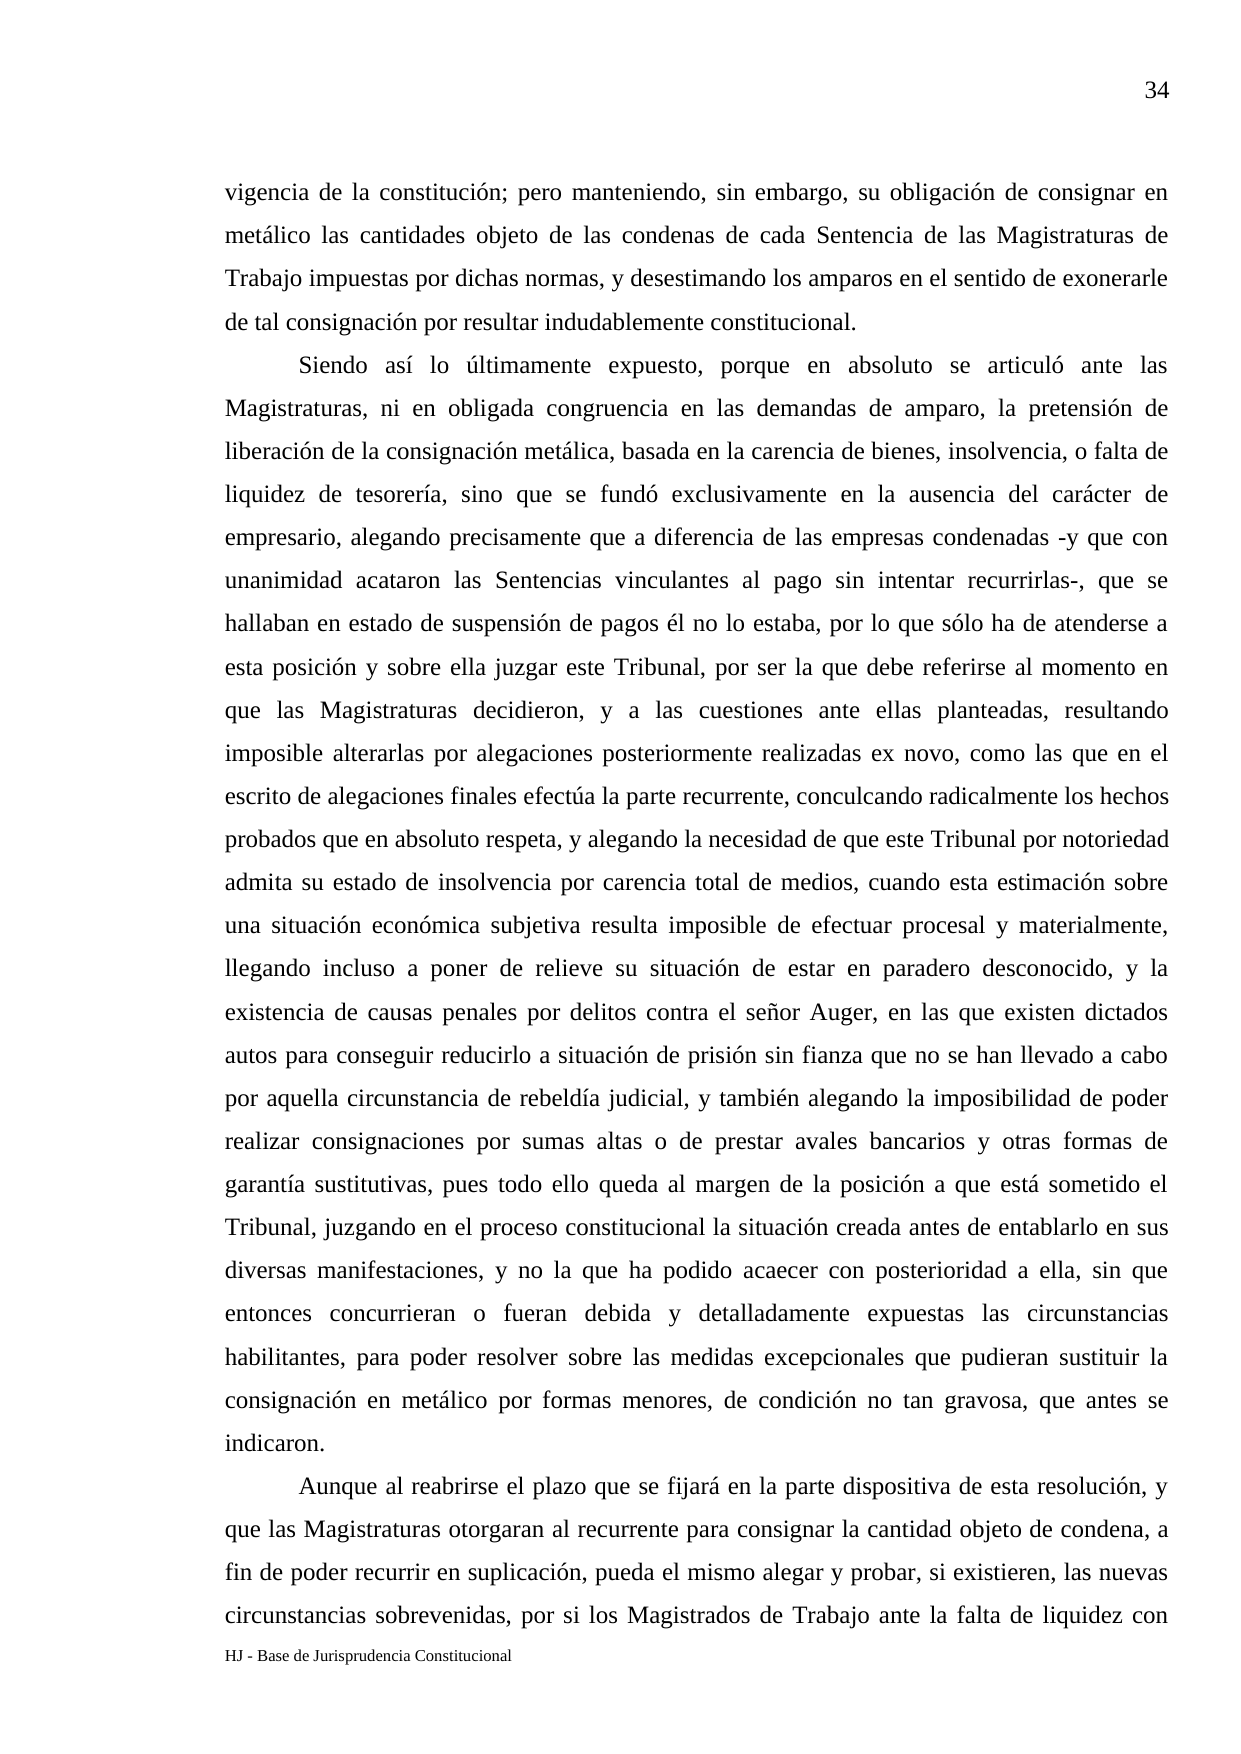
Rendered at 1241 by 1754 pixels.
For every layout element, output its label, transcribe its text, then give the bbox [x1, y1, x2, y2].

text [224, 1471, 1169, 1629]
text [224, 177, 1169, 335]
text Siendo así lo últimamente expuesto, porque en absoluto se articuló ante las Magistraturas, ni en obligada congruencia en las demandas de amparo, la pretensión de liberación de la consignación metálica, basada en la carencia de bienes, insolvencia, o falta de liquidez de tesorería, sino que se fundó exclusivamente en la ausencia del carácter de empresario, alegando precisamente que a diferencia de las empresas condenadas -y que con unanimidad acataron las Sentencias vinculantes al pago sin intentar recurrirlas-, que se hallaban en estado de suspensión de pagos él no lo estaba, por lo que sólo ha de atenderse a esta posición y sobre ella juzgar este Tribunal, por ser la que debe referirse al momento en que las Magistraturas decidieron, y a las cuestiones ante ellas planteadas, resultando imposible alterarlas por alegaciones posteriormente realizadas ex novo, como las que en el escrito de alegaciones finales efectúa la parte recurrente, conculcando radicalmente los hechos probados que en absoluto respeta, y alegando la necesidad de que este Tribunal por notoriedad admita su estado de insolvencia por carencia total de medios, cuando esta estimación sobre una situación económica subjetiva resulta imposible de efectuar procesal y materialmente, llegando incluso a poner de relieve su situación de estar en paradero desconocido, y la existencia de causas penales por delitos contra el señor Auger, en las que existen dictados autos para conseguir reducirlo a situación de prisión sin fianza que no se han llevado a cabo por aquella circunstancia de rebeldía judicial, y también alegando la imposibilidad de poder realizar consignaciones por sumas altas o de prestar avales bancarios y otras formas de garantía sustitutivas, pues todo ello queda al margen de la posición a que está sometido el Tribunal, juzgando en el proceso constitucional la situación creada antes de entablarlo en sus diversas manifestaciones, y no la que ha podido acaecer con posterioridad a ella, sin que entonces concurrieran o fueran debida y detalladamente expuestas las circunstancias habilitantes, para poder resolver sobre las medidas excepcionales que pudieran sustituir la consignación en metálico por formas menores, de condición no tan gravosa, que antes se indicaron. [224, 350, 1169, 1457]
